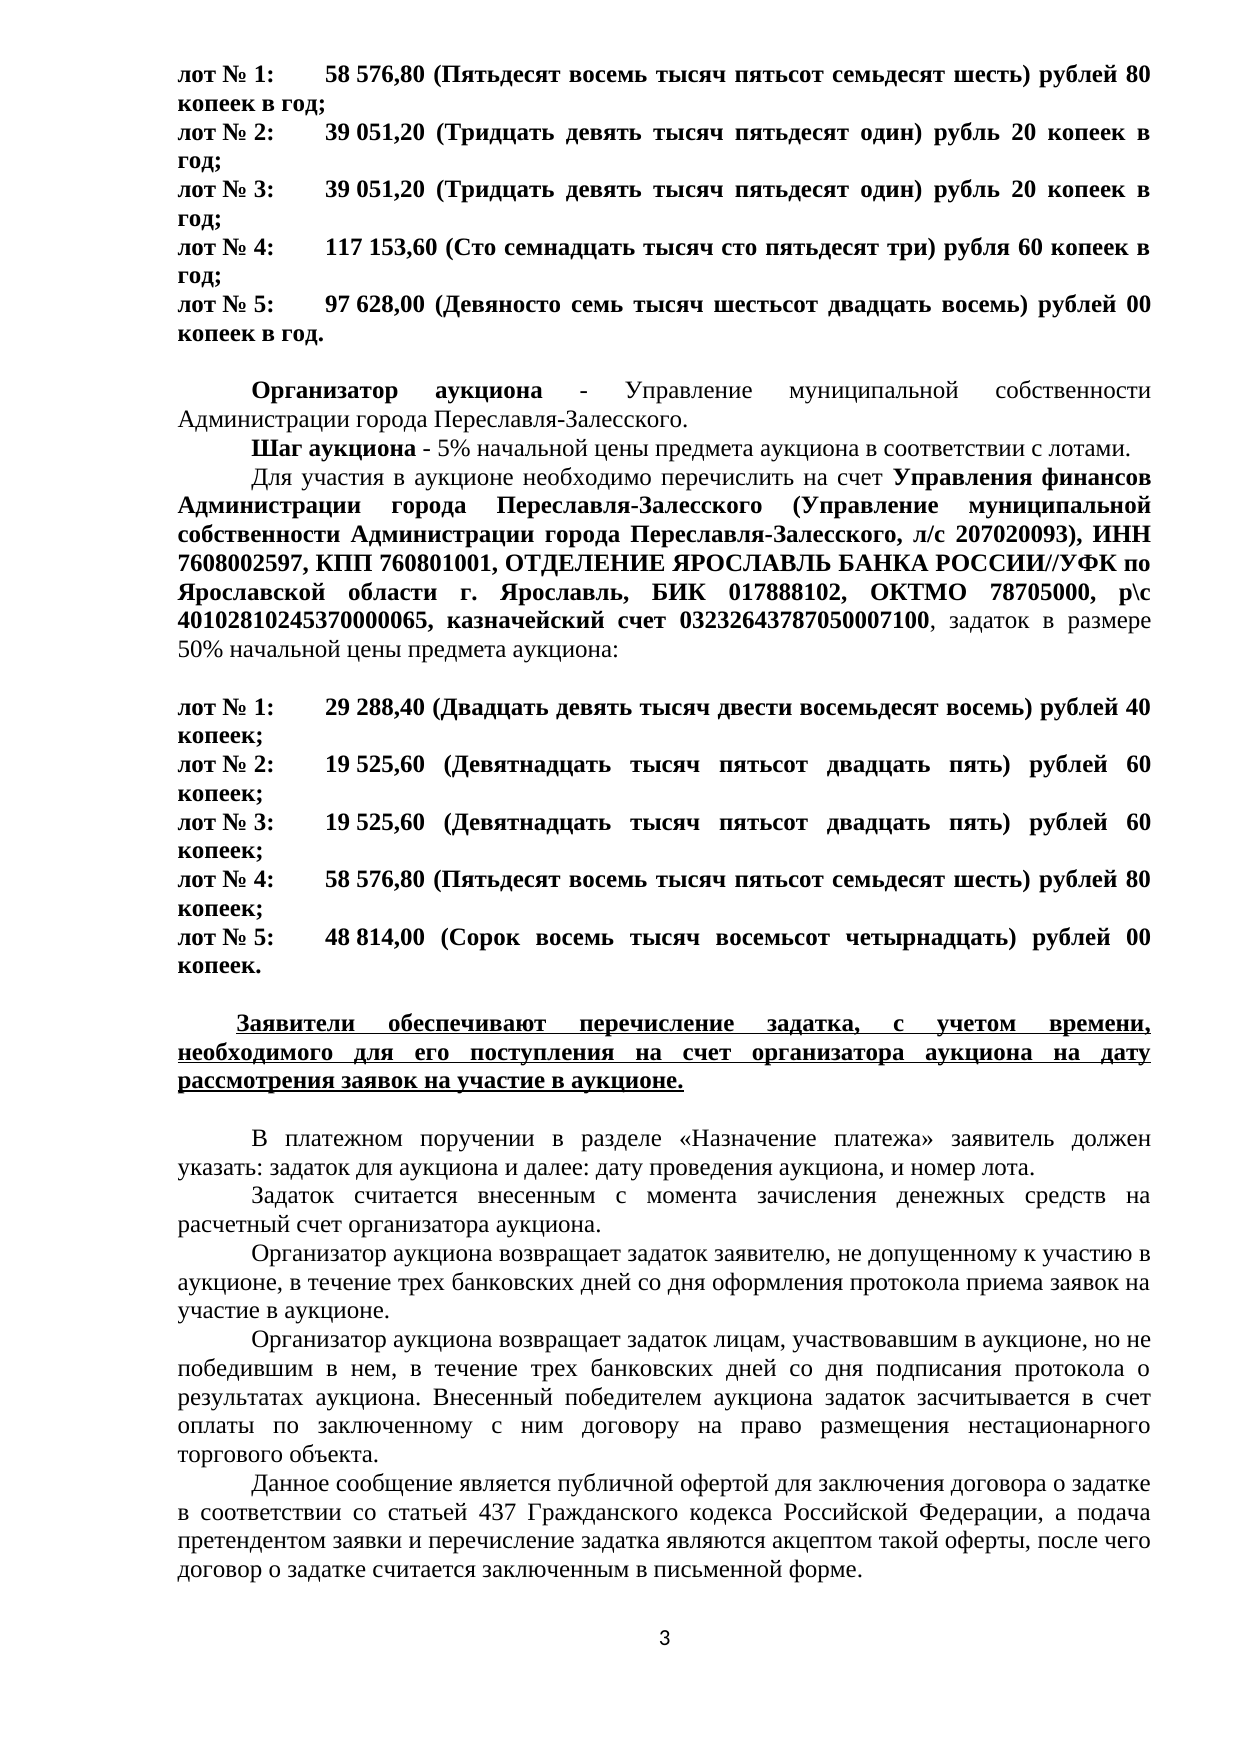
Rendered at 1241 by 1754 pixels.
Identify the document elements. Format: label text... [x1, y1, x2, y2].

text Организатор аукциона возвращает задаток заявителю, не допущенному к участию в аукционе, в течение трех банковских дней со дня оформления протокола приема заявок на участие в аукционе. [177, 1238, 1152, 1324]
text Заявители обеспечивают перечисление задатка, с учетом времени, необходимого для его поступления на счет организатора аукциона на дату рассмотрения заявок на участие в аукционе. [177, 1008, 1152, 1094]
text лот № 1: 29 288,40 (Двадцать девять тысяч двести восемьдесят восемь) рублей 40 копеек; [177, 692, 1152, 749]
text лот № 4: 58 576,80 (Пятьдесят восемь тысяч пятьсот семьдесят шесть) рублей 80 копеек; [177, 864, 1152, 922]
text лот № 2: 39 051,20 (Тридцать девять тысяч пятьдесят один) рубль 20 копеек в год; [177, 117, 1152, 174]
text Для участия в аукционе необходимо перечислить на счет Управления финансов Администрации города Переславля-Залесского (Управление муниципальной собственности Администрации города Переславля-Залесского, л/с 207020093), ИНН 7608002597, КПП 760801001, ОТДЕЛЕНИЕ ЯРОСЛАВЛЬ БАНКА РОССИИ//УФК по Ярославской области г. Ярославль, БИК 017888102, ОКТМО 78705000, р\с 40102810245370000065, казначейский счет 03232643787050007100, задаток в размере 50% начальной цены предмета аукциона: [177, 462, 1152, 663]
text лот № 5: 97 628,00 (Девяносто семь тысяч шестьсот двадцать восемь) рублей 00 копеек в год. [177, 289, 1152, 347]
text лот № 2: 19 525,60 (Девятнадцать тысяч пятьсот двадцать пять) рублей 60 копеек; [177, 749, 1152, 807]
text лот № 1: 58 576,80 (Пятьдесят восемь тысяч пятьсот семьдесят шесть) рублей 80 копеек в год; [177, 59, 1152, 117]
text В платежном поручении в разделе «Назначение платежа» заявитель должен указать: задаток для аукциона и далее: дату проведения аукциона, и номер лота. [177, 1123, 1152, 1180]
text лот № 5: 48 814,00 (Сорок восемь тысяч восемьсот четырнадцать) рублей 00 копеек. [177, 922, 1152, 979]
text лот № 3: 39 051,20 (Тридцать девять тысяч пятьдесят один) рубль 20 копеек в год; [177, 174, 1152, 232]
text лот № 3: 19 525,60 (Девятнадцать тысяч пятьсот двадцать пять) рублей 60 копеек; [177, 807, 1152, 864]
text Данное сообщение является публичной офертой для заключения договора о задатке в соответствии со статьей 437 Гражданского кодекса Российской Федерации, а подача претендентом заявки и перечисление задатка являются акцептом такой оферты, после чего договор о задатке считается заключенным в письменной форме. [177, 1468, 1152, 1583]
text Организатор аукциона - Управление муниципальной собственности Администрации города Переславля-Залесского. [177, 375, 1152, 433]
text лот № 4: 117 153,60 (Сто семнадцать тысяч сто пятьдесят три) рубля 60 копеек в год; [177, 232, 1152, 289]
text Организатор аукциона возвращает задаток лицам, участвовавшим в аукционе, но не победившим в нем, в течение трех банковских дней со дня подписания протокола о результатах аукциона. Внесенный победителем аукциона задаток засчитывается в счет оплаты по заключенному с ним договору на право размещения нестационарного торгового объекта. [177, 1324, 1152, 1468]
text Шаг аукциона - 5% начальной цены предмета аукциона в соответствии с лотами. [177, 433, 1152, 462]
text Задаток считается внесенным с момента зачисления денежных средств на расчетный счет организатора аукциона. [177, 1180, 1152, 1238]
